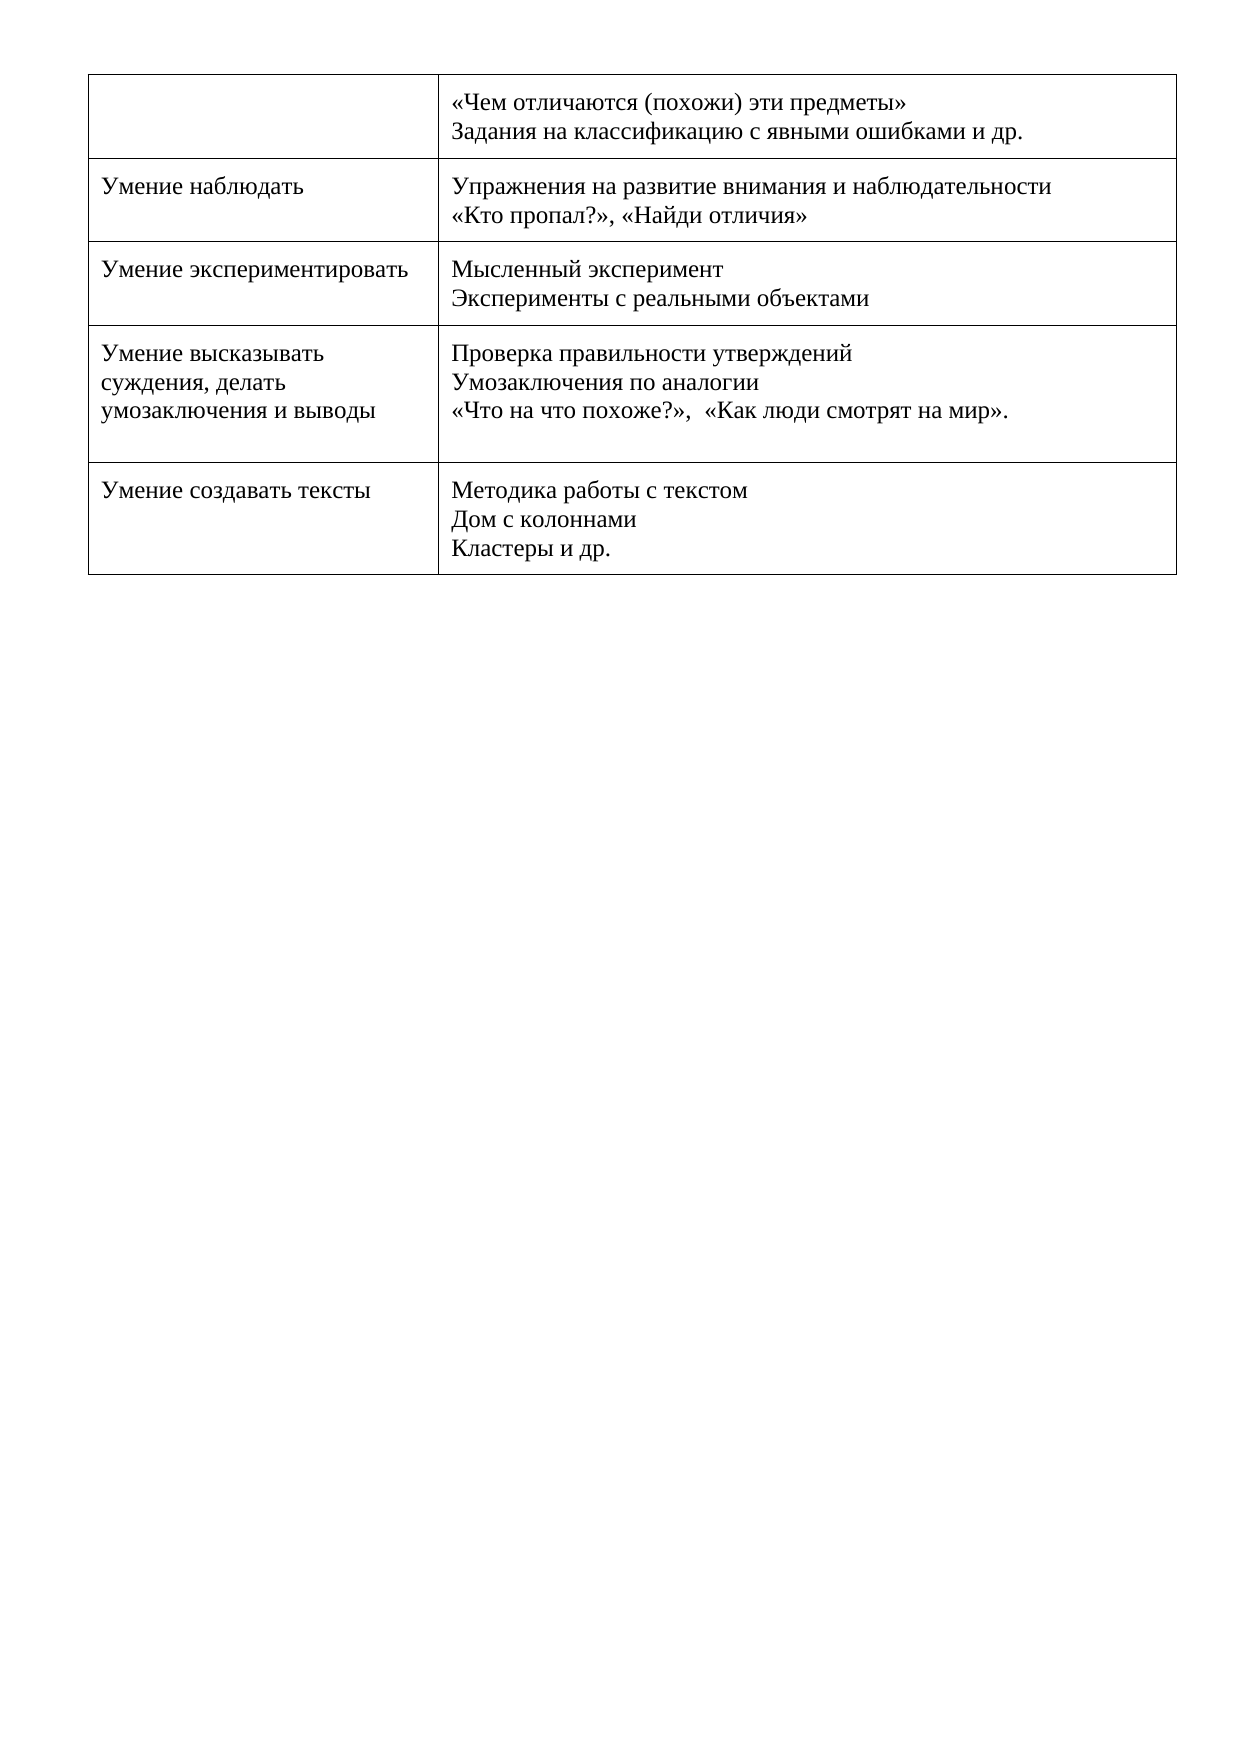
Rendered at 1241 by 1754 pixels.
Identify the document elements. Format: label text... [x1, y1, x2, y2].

table_cell Мысленный эксперимент Эксперименты с реальными объектами [439, 242, 1176, 324]
table_cell Умение наблюдать [89, 159, 438, 241]
table_cell Умение создавать тексты [89, 463, 438, 574]
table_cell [439, 75, 1176, 157]
table_cell Умение высказывать суждения, делать умозаключения и выводы [89, 326, 438, 462]
table_cell Упражнения на развитие внимания и наблюдательности «Кто пропал?», «Найди отличия» [439, 159, 1176, 241]
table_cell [89, 75, 438, 157]
table_cell Методика работы с текстом Дом с колоннами Кластеры и др. [439, 463, 1176, 574]
table_cell Умение экспериментировать [89, 242, 438, 324]
table_cell Проверка правильности утверждений Умозаключения по аналогии «Что на что похоже?», «Как люди смотрят на мир». [439, 326, 1176, 462]
